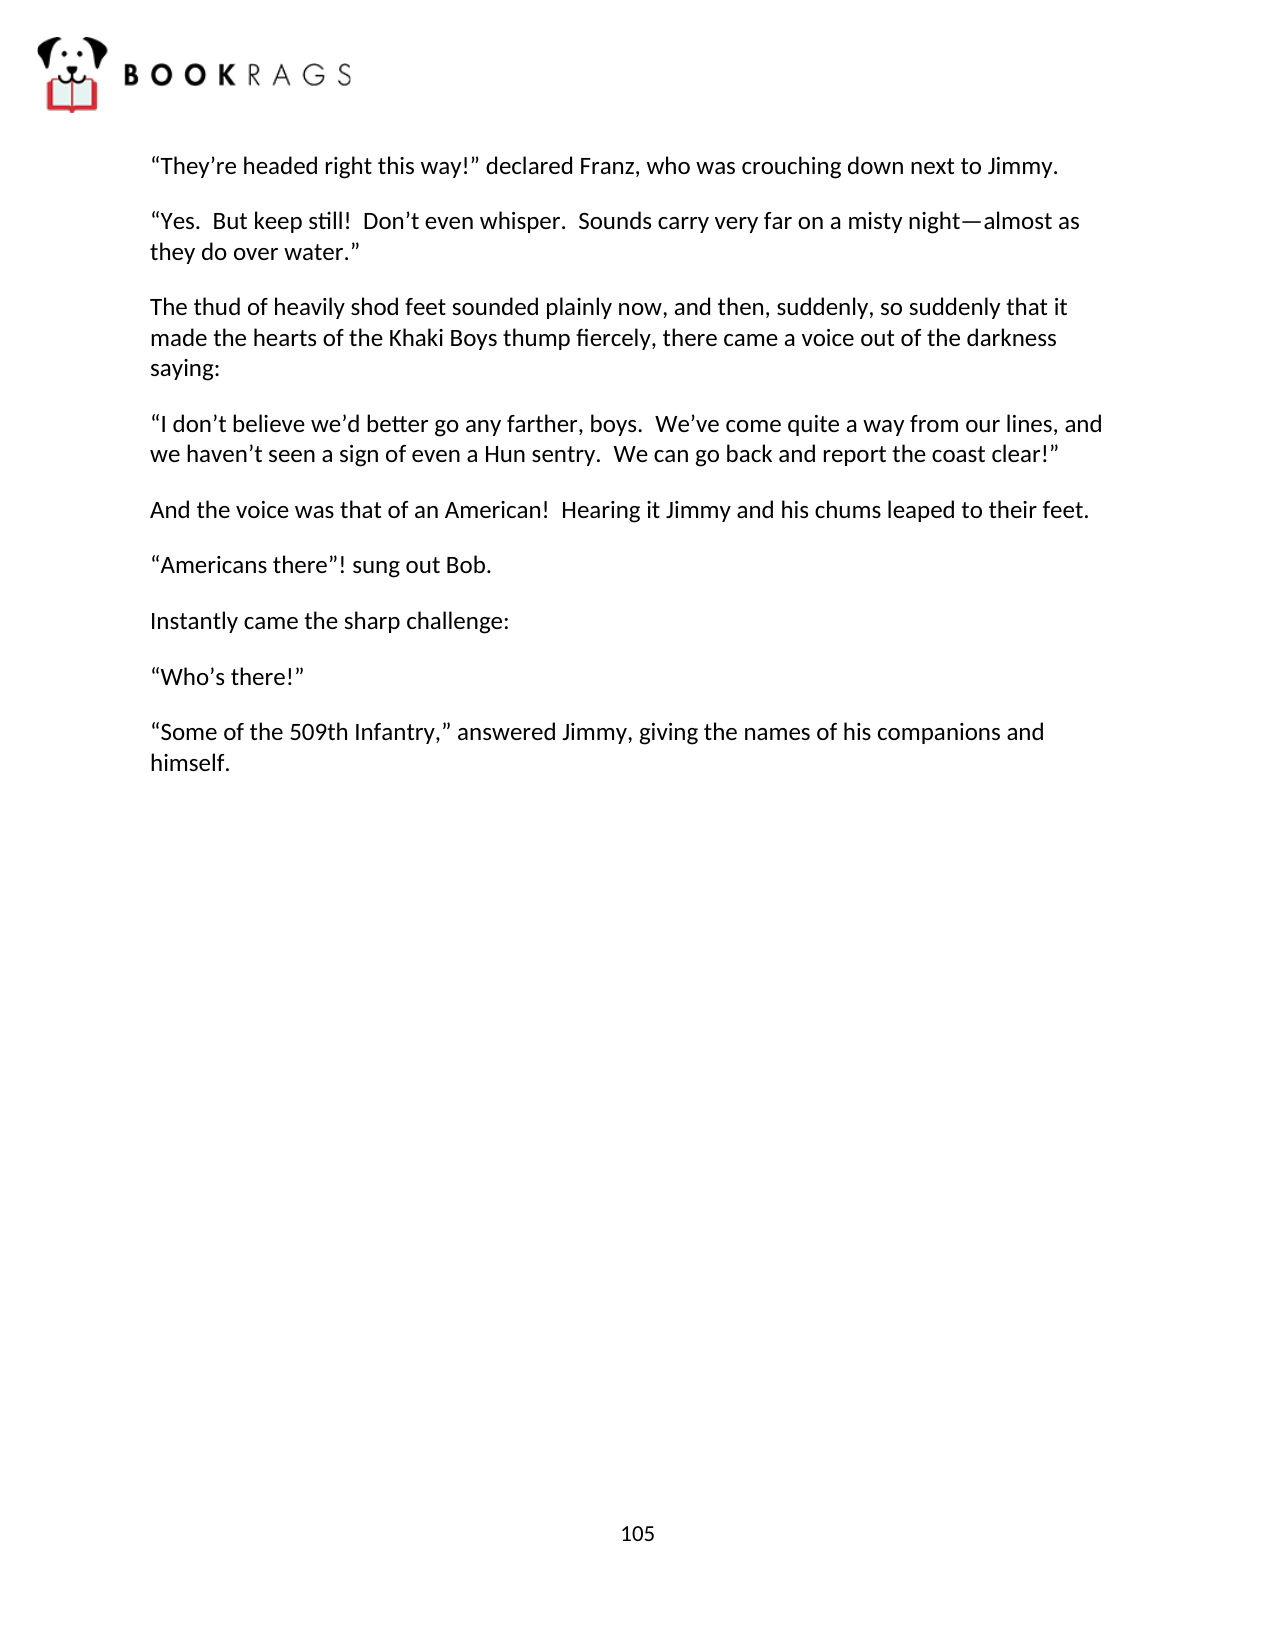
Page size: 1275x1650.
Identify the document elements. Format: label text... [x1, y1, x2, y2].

picture [37, 37, 351, 113]
text “They’re headed right this way!” declared Franz, who was crouching down next to Jimmy. [150, 150, 1125, 181]
text And the voice was that of an American! Hearing it Jimmy and his chums leaped to their feet. [150, 494, 1125, 525]
text “Who’s there!” [150, 661, 1125, 691]
text “Americans there”! sung out Bob. [150, 550, 1125, 580]
text “Yes. But keep still! Don’t even whisper. Sounds carry very far on a misty night—­almost as they do over water.” [150, 206, 1125, 267]
text “I don’t believe we’d better go any farther, boys. We’ve come quite a way from our lines, and we haven’t seen a sign of even a Hun sentry. We can go back and report the coast clear!” [150, 408, 1125, 469]
text The thud of heavily shod feet sounded plainly now, and then, suddenly, so suddenly that it made the hearts of the Khaki Boys thump fiercely, there came a voice out of the darkness saying: [150, 292, 1125, 383]
text “Some of the 509th Infantry,” answered Jimmy, giving the names of his companions and himself. [150, 716, 1125, 777]
text Instantly came the sharp challenge: [150, 605, 1125, 636]
